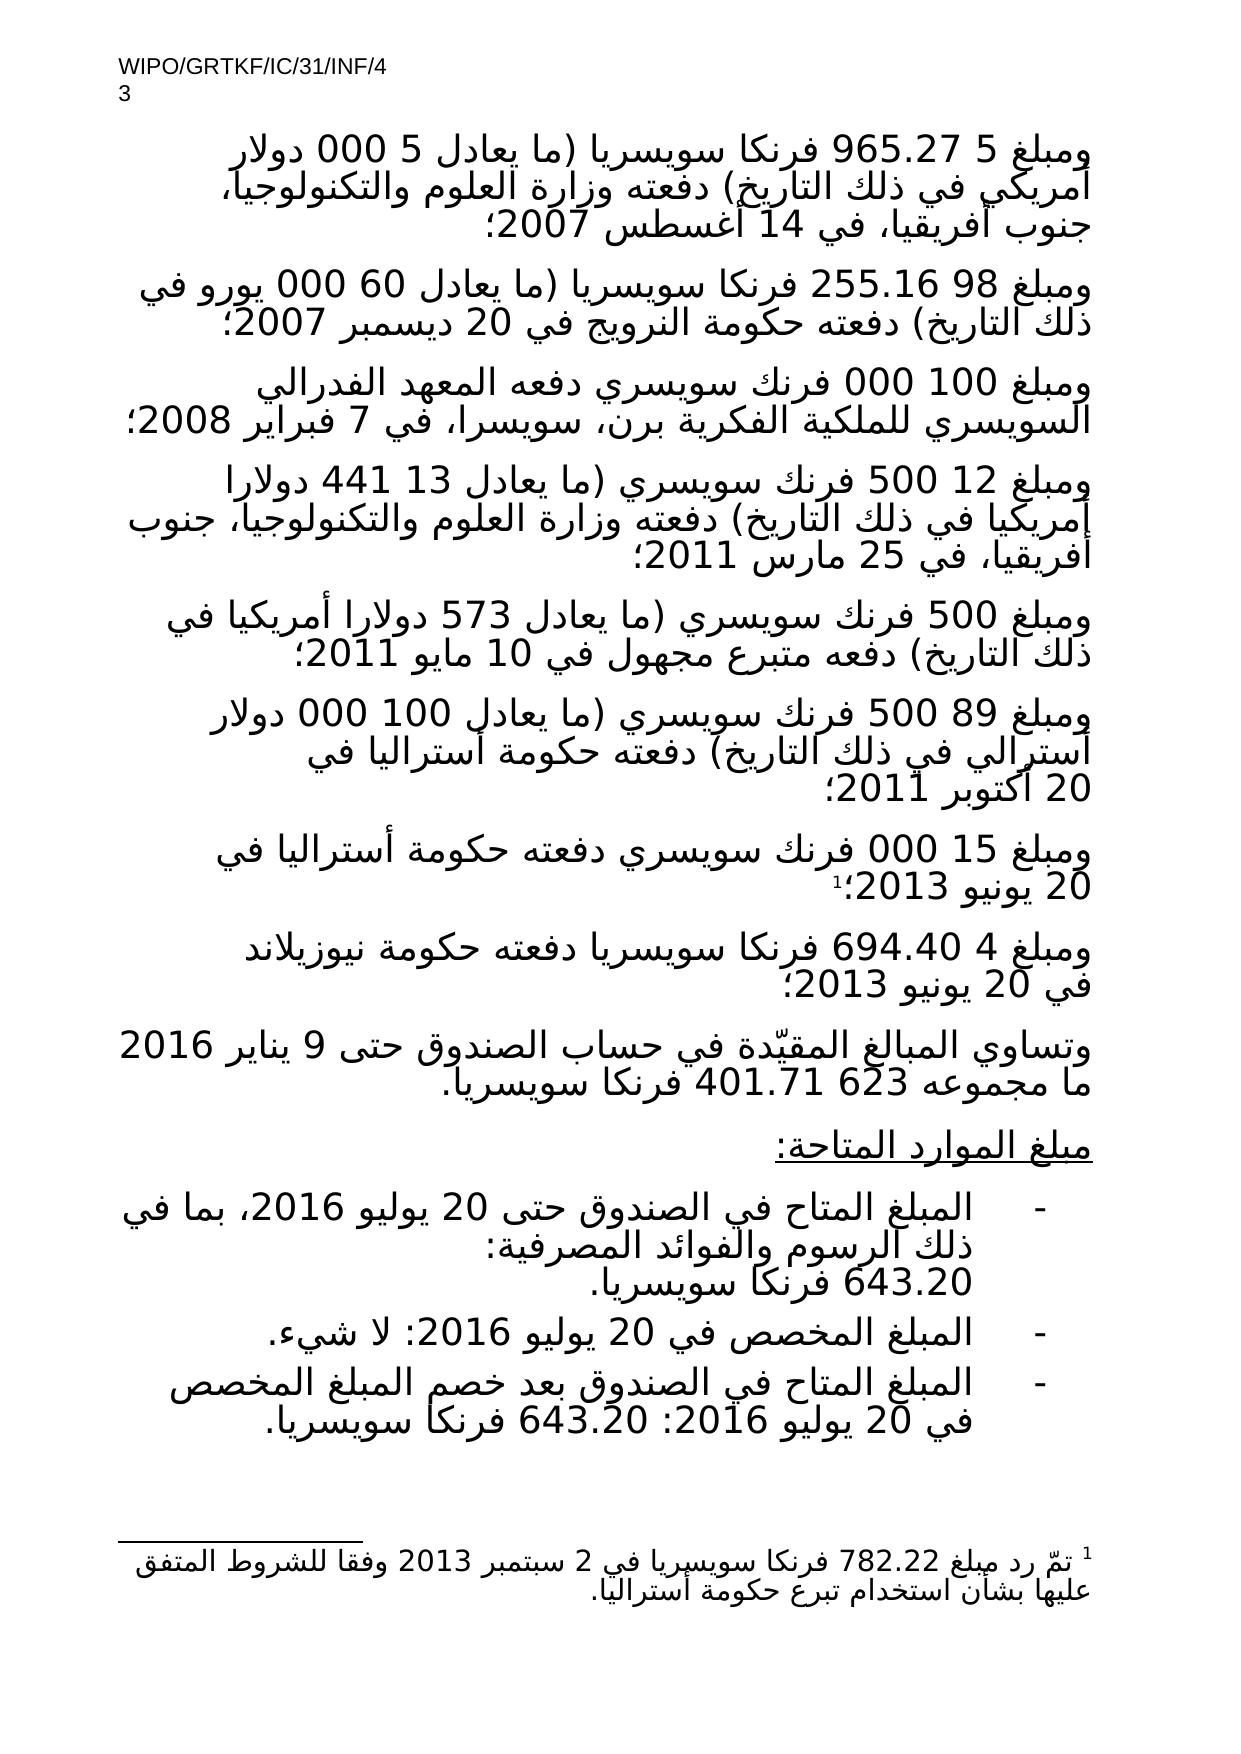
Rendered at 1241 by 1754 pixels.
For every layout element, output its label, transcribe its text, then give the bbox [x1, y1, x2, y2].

list المبلغ المخصص في 20 يوليو 2016: لا شيء. [746, 1316, 911, 1353]
list المبلغ المخصص في 20 يوليو 2016: لا شيء. [118, 1316, 559, 1353]
text ومبلغ 500 89 فرنك سويسري (ما يعادل 000 100 دولار أسترالي في ذلك التاريخ) دفعته حكومة أستراليا في 20 أكتوبر 2011؛ [118, 697, 1092, 809]
list المبلغ المخصص في 20 يوليو 2016: لا شيء. [891, 1316, 1033, 1353]
text ومبلغ 000 100 فرنك سويسري دفعه المعهد الفدرالي السويسري للملكية الفكرية برن، سويسرا، في 7 فبراير 2008؛ [118, 366, 1092, 441]
text وتساوي المبالغ المقيّدة في حساب الصندوق حتى 9 يناير 2016 ما مجموعه 401.71 623 فرنكا سويسريا. [118, 1028, 1092, 1103]
list المبلغ المخصص في 20 يوليو 2016: لا شيء. [533, 1316, 858, 1353]
text ومبلغ 000 15 فرنك سويسري دفعته حكومة أستراليا في 20 يونيو 2013؛ [118, 832, 1092, 907]
text ومبلغ 255.16 98 فرنكا سويسريا (ما يعادل 000 60 يورو في ذلك التاريخ) دفعته حكومة النرويج في 20 ديسمبر 2007؛ [118, 268, 1092, 343]
text ومبلغ 965.27 5 فرنكا سويسريا (ما يعادل 000 5 دولار أمريكي في ذلك التاريخ) دفعته وزارة العلوم والتكنولوجيا، جنوب أفريقيا، في 14 أغسطس 2007؛ [118, 132, 1092, 245]
text ومبلغ 500 فرنك سويسري (ما يعادل 573 دولارا أمريكيا في ذلك التاريخ) دفعه متبرع مجهول في 10 مايو 2011؛ [118, 599, 1092, 674]
text ومبلغ 694.40 4 فرنكا سويسريا دفعته حكومة نيوزيلاند في 20 يونيو 2013؛ [118, 930, 1092, 1005]
text مبلغ الموارد المتاحة: [118, 1128, 1092, 1166]
list المبلغ المتاح في الصندوق حتى 20 يوليو 2016، بما في ذلك الرسوم والفوائد المصرفية: 643.20 فرنكا سويسريا. [118, 1191, 1033, 1303]
text ومبلغ 500 12 فرنك سويسري (ما يعادل 441 13 دولارا أمريكيا في ذلك التاريخ) دفعته وزارة العلوم والتكنولوجيا، جنوب أفريقيا، في 25 مارس 2011؛ [118, 463, 1092, 576]
list المبلغ المتاح في الصندوق بعد خصم المبلغ المخصص في 20 يوليو 2016: 643.20 فرنكا سويسريا. [118, 1366, 1033, 1441]
